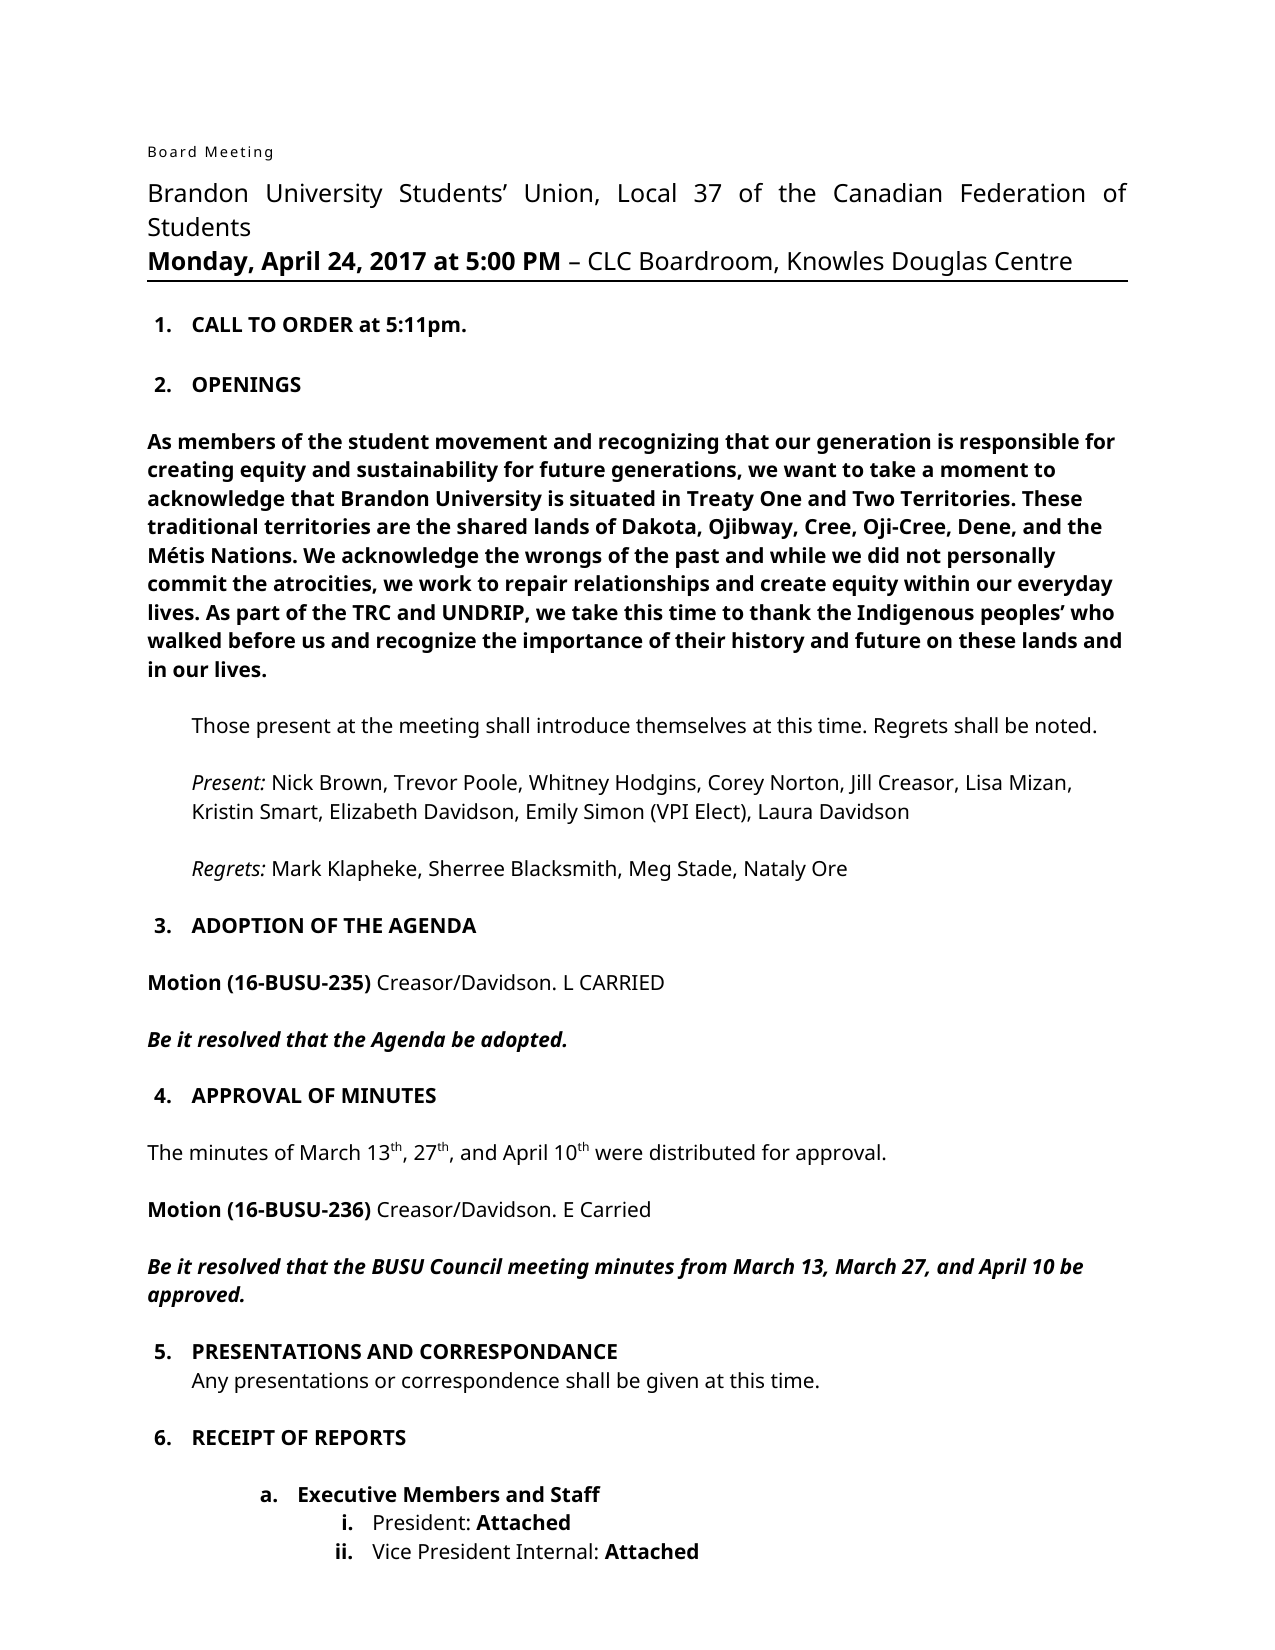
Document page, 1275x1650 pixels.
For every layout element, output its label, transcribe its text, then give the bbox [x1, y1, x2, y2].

text Present: Nick Brown, Trevor Poole, Whitney Hodgins, Corey Norton, Jill Creasor, Lisa Mizan, Kristin Smart, Elizabeth Davidson, Emily Simon (VPI Elect), Laura Davidson [191, 768, 1128, 825]
list ADOPTION OF THE AGENDA [154, 911, 1128, 939]
list President: Attached [353, 1508, 1128, 1537]
list CALL TO ORDER at 5:11pm. [154, 310, 1128, 339]
text Motion (16-BUSU-236) Creasor/Davidson. E Carried Be it resolved that the BUSU Council meeting minutes from March 13, March 27, and April 10 be approved. [147, 1195, 1128, 1309]
list Vice President Internal: Attached [353, 1537, 1128, 1565]
text Monday, April 24, 2017 at 5:00 PM – CLC Boardroom, Knowles Douglas Centre [147, 244, 1128, 280]
list APPROVAL OF MINUTES [154, 1082, 1128, 1110]
list OPENINGS [154, 370, 1128, 427]
text As members of the student movement and recognizing that our generation is responsible for creating equity and sustainability for future generations, we want to take a moment to acknowledge that Brandon University is situated in Treaty One and Two Territories. These traditional territories are the shared lands of Dakota, Ojibway, Cree, Oji-Cree, Dene, and the Métis Nations. We acknowledge the wrongs of the past and while we did not personally commit the atrocities, we work to repair relationships and create equity within our everyday lives. As part of the TRC and UNDRIP, we take this time to thank the Indigenous peoples’ who walked before us and recognize the importance of their history and future on these lands and in our lives. [147, 427, 1128, 683]
list Executive Members and Staff [259, 1480, 1128, 1508]
subtitle Board Meeting [147, 142, 1128, 176]
text Regrets: Mark Klapheke, Sherree Blacksmith, Meg Stade, Nataly Ore [191, 854, 1128, 911]
text Any presentations or correspondence shall be given at this time. [147, 1366, 1128, 1394]
text Those present at the meeting shall introduce themselves at this time. Regrets shall be noted. [191, 712, 1128, 740]
text The minutes of March 13th, 27th, and April 10th were distributed for approval. [147, 1138, 1128, 1167]
list PRESENTATIONS AND CORRESPONDANCE [154, 1337, 1128, 1366]
list RECEIPT OF REPORTS [154, 1423, 1128, 1451]
text Motion (16-BUSU-235) Creasor/Davidson. L CARRIED [147, 968, 1128, 996]
text Brandon University Students’ Union, Local 37 of the Canadian Federation of Students [147, 176, 1128, 244]
text Be it resolved that the Agenda be adopted. [147, 1025, 1128, 1053]
